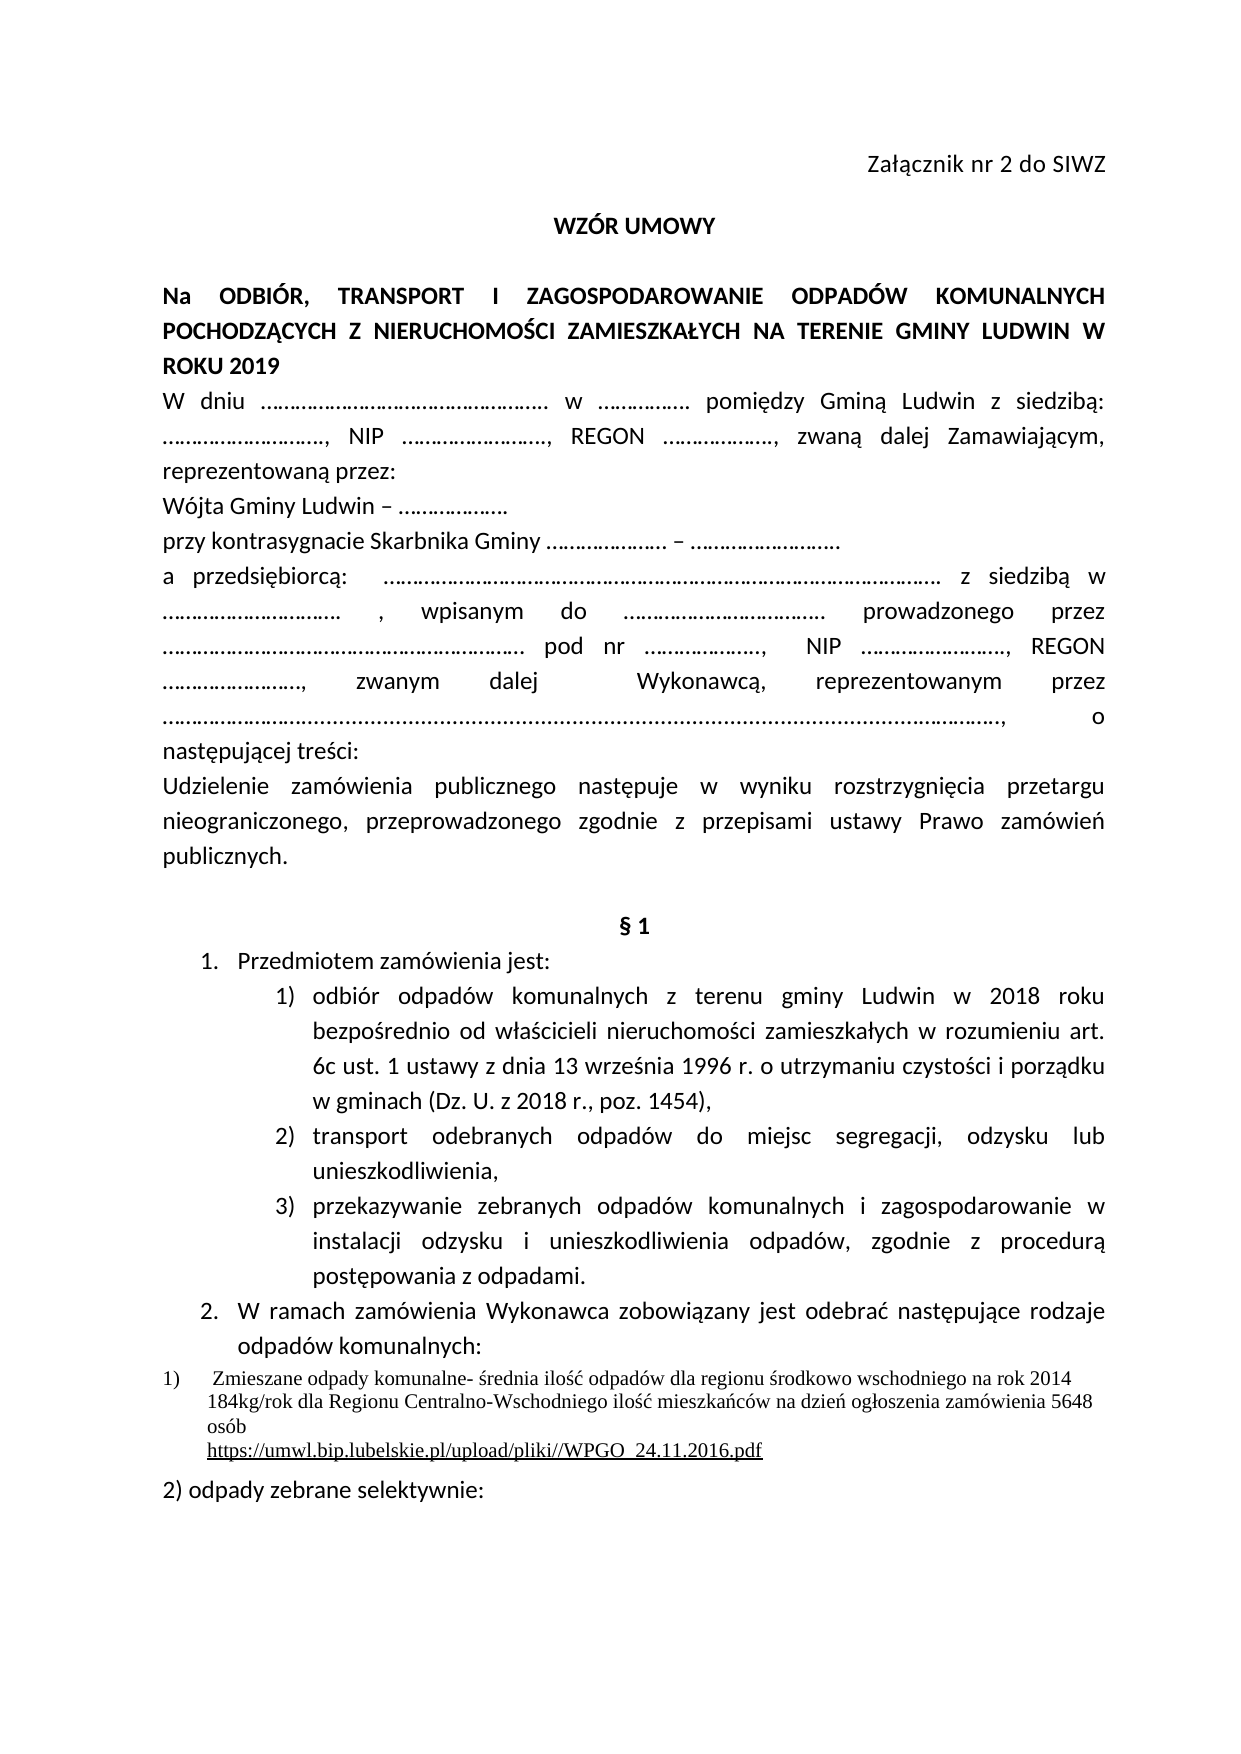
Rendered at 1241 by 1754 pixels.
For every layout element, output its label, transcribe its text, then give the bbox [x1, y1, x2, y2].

text Udzielenie zamówienia publicznego następuje w wyniku rozstrzygnięcia przetargu nieograniczonego, przeprowadzonego zgodnie z przepisami ustawy Prawo zamówień publicznych. [162, 770, 1106, 871]
list transport odebranych odpadów do miejsc segregacji, odzysku lub unieszkodliwienia, [275, 1120, 1106, 1186]
list Zmieszane odpady komunalne- średnia ilość odpadów dla regionu środkowo wschodniego na rok 2014 184kg/rok dla Regionu Centralno-Wschodniego ilość mieszkańców na dzień ogłoszenia zamówienia 5648 osób [162, 1365, 1106, 1438]
text WZÓR UMOWY [162, 210, 1106, 241]
list Przedmiotem zamówienia jest: [200, 945, 1106, 976]
text przy kontrasygnacie Skarbnika Gminy ………………… – …………………….. [162, 525, 1106, 556]
list odbiór odpadów komunalnych z terenu gminy Ludwin w 2018 roku bezpośrednio od właścicieli nieruchomości zamieszkałych w rozumieniu art. 6c ust. 1 ustawy z dnia 13 września 1996 r. o utrzymaniu czystości i porządku w gminach (Dz. U. z 2018 r., poz. 1454), [275, 980, 1106, 1116]
text Na ODBIÓR, TRANSPORT I ZAGOSPODAROWANIE ODPADÓW KOMUNALNYCH POCHODZĄCYCH Z NIERUCHOMOŚCI ZAMIESZKAŁYCH NA TERENIE GMINY LUDWIN W ROKU 2019 [162, 280, 1106, 381]
text 2) odpady zebrane selektywnie: [162, 1474, 1106, 1505]
text Załącznik nr 2 do SIWZ [162, 149, 1106, 179]
list W ramach zamówienia Wykonawca zobowiązany jest odebrać następujące rodzaje odpadów komunalnych: [200, 1295, 1106, 1361]
text Wójta Gminy Ludwin – ………………. [162, 490, 1106, 521]
text a przedsiębiorcą: ……………………………………………………………………………………. z siedzibą w …………………………. , wpisanym do …………………………….. prowadzonego przez ……………………………………………………… pod nr ……………….., NIP ……………………., REGON ……………………, zwanym dalej Wykonawcą, reprezentowanym przez ……………………..................................................................................................………….., o następującej treści: [162, 560, 1106, 766]
text W dniu ………………………………………….. w ……………. pomiędzy Gminą Ludwin z siedzibą: ………………………., NIP ……………………., REGON ………………., zwaną dalej Zamawiającym, reprezentowaną przez: [162, 385, 1106, 486]
text § 1 [162, 910, 1106, 941]
list przekazywanie zebranych odpadów komunalnych i zagospodarowanie w instalacji odzysku i unieszkodliwienia odpadów, zgodnie z procedurą postępowania z odpadami. [275, 1190, 1106, 1291]
list https://umwl.bip.lubelskie.pl/upload/pliki//WPGO_24.11.2016.pdf [207, 1438, 1106, 1462]
